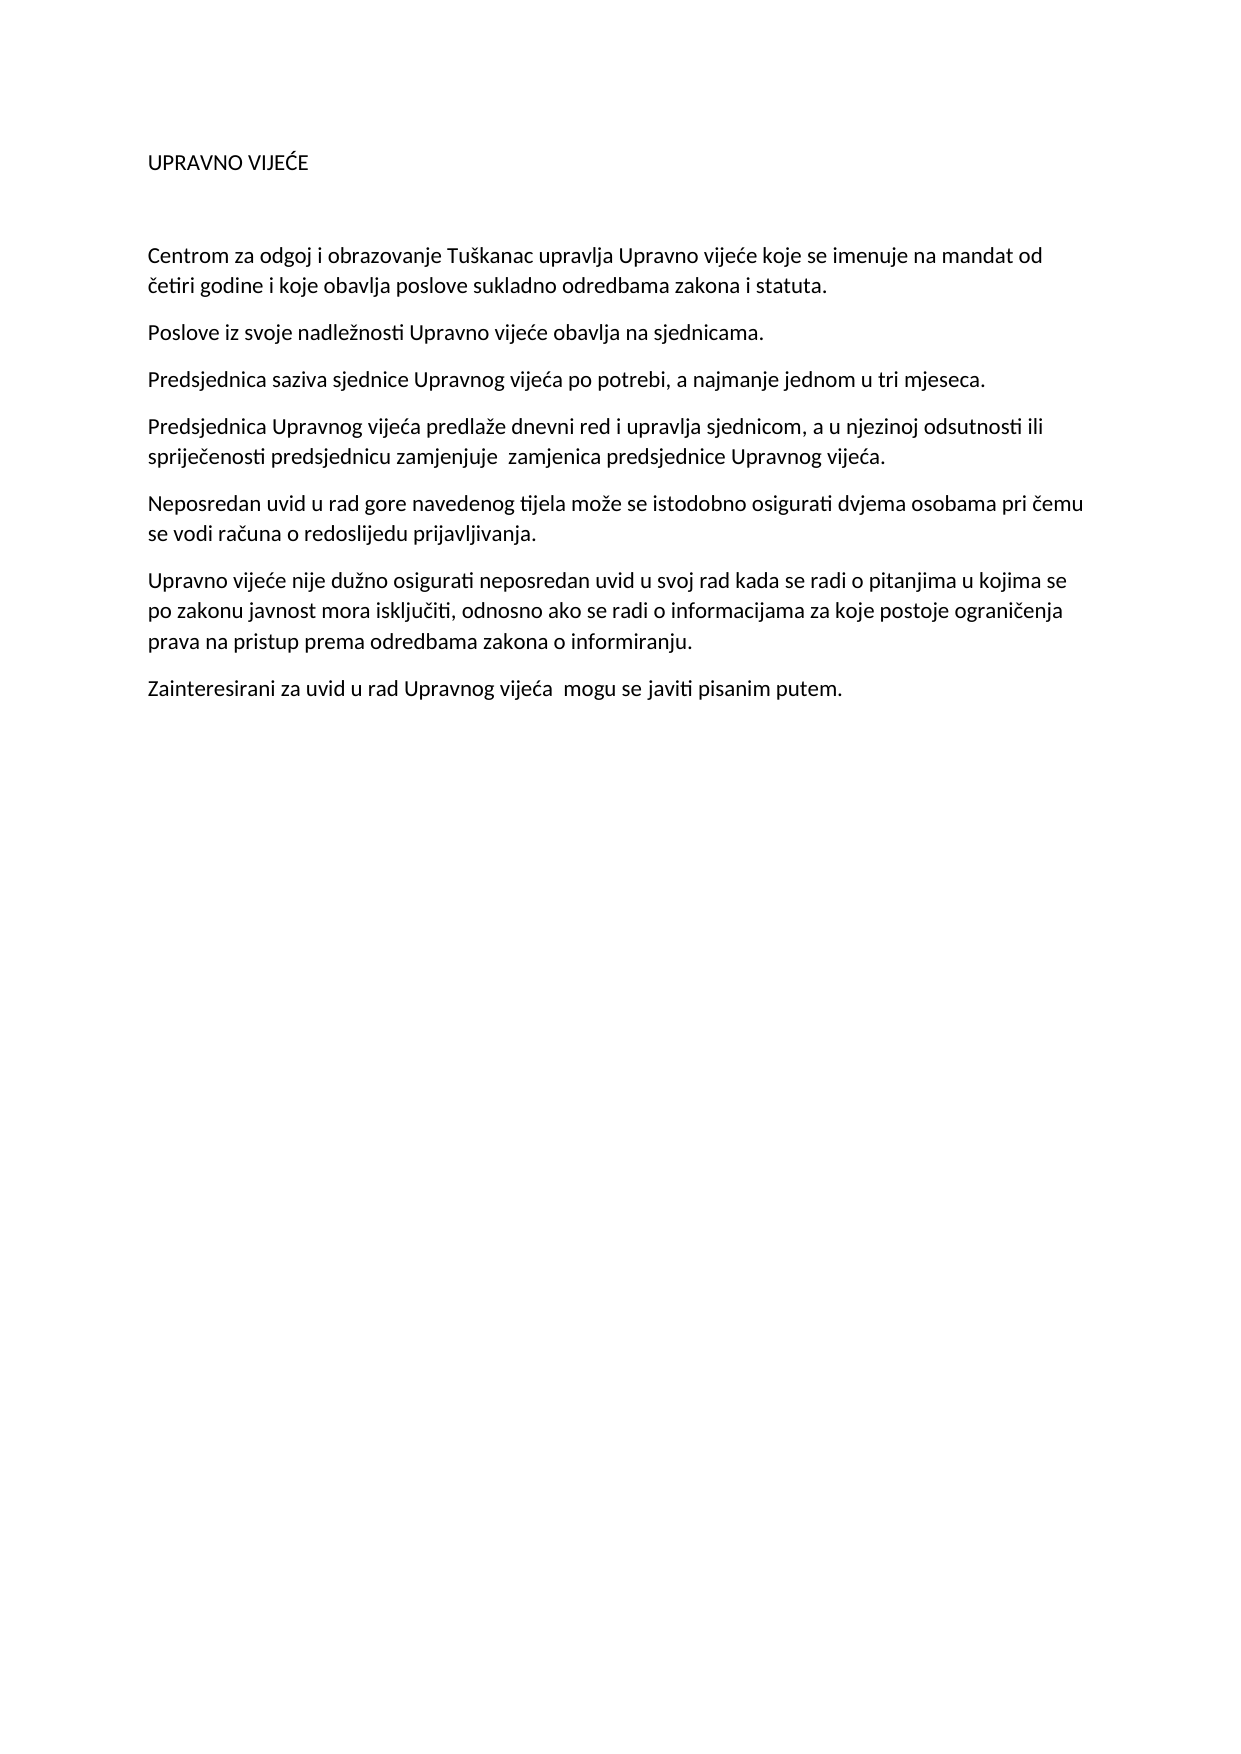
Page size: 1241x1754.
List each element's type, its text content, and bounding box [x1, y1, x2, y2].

text UPRAVNO VIJEĆE [148, 148, 1093, 176]
text Poslove iz svoje nadležnosti Upravno vijeće obavlja na sjednicama. [148, 318, 1093, 346]
text Centrom za odgoj i obrazovanje Tuškanac upravlja Upravno vijeće koje se imenuje na mandat od četiri godine i koje obavlja poslove sukladno odredbama zakona i statuta. [148, 241, 1093, 299]
text Predsjednica saziva sjednice Upravnog vijeća po potrebi, a najmanje jednom u tri mjeseca. [148, 365, 1093, 393]
text Upravno vijeće nije dužno osigurati neposredan uvid u svoj rad kada se radi o pitanjima u kojima se po zakonu javnost mora isključiti, odnosno ako se radi o informacijama za koje postoje ograničenja prava na pristup prema odredbama zakona o informiranju. [148, 566, 1093, 655]
text Neposredan uvid u rad gore navedenog tijela može se istodobno osigurati dvjema osobama pri čemu se vodi računa o redoslijedu prijavljivanja. [148, 489, 1093, 547]
text Predsjednica Upravnog vijeća predlaže dnevni red i upravlja sjednicom, a u njezinoj odsutnosti ili spriječenosti predsjednicu zamjenjuje zamjenica predsjednice Upravnog vijeća. [148, 412, 1093, 470]
text Zainteresirani za uvid u rad Upravnog vijeća mogu se javiti pisanim putem. [148, 674, 1093, 702]
